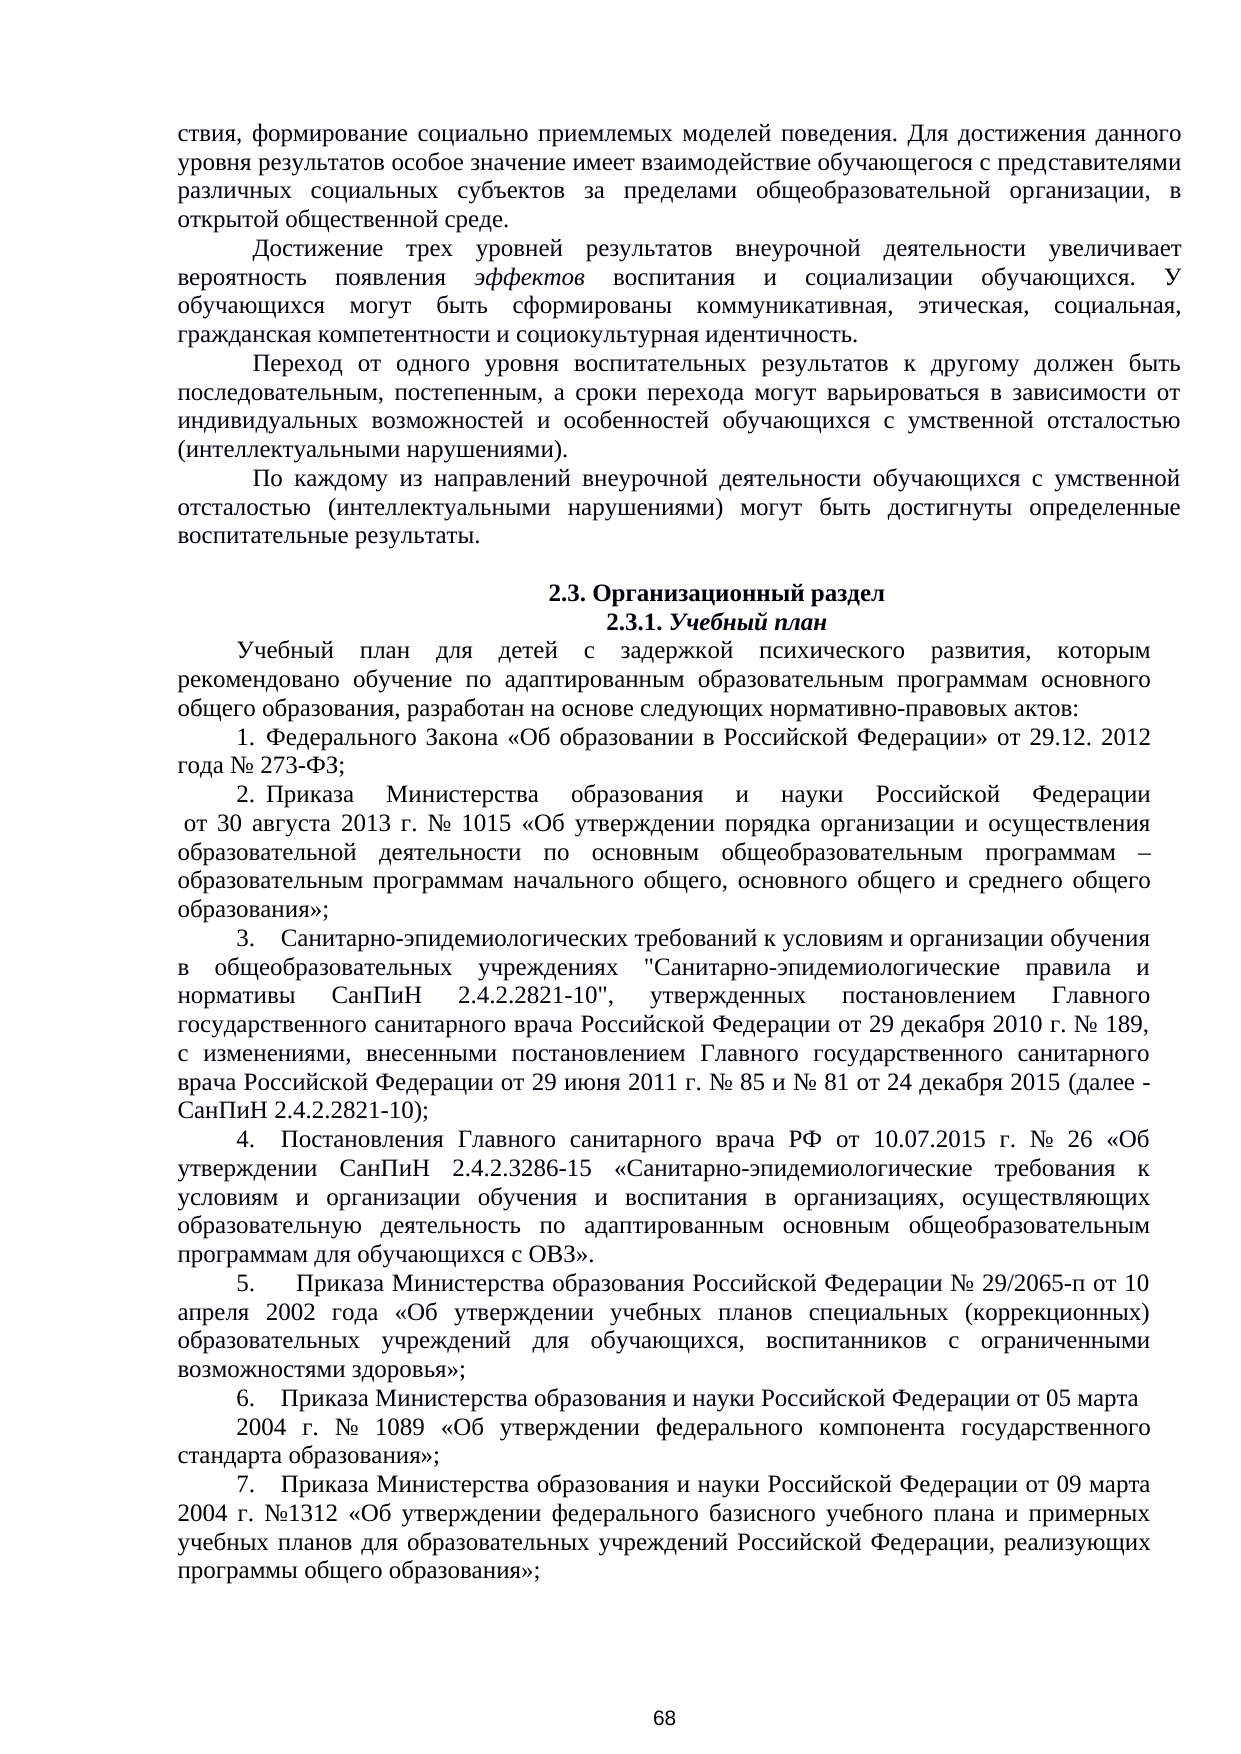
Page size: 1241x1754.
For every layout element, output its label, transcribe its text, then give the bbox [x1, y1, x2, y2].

text 2.3.1. Учебный план [177, 607, 1181, 636]
text Учебный план для детей с задержкой психического развития, которым рекомендовано обучение по адаптированным образовательным программам основного общего образования, разработан на основе следующих нормативно-правовых актов: [177, 636, 1152, 722]
text 2.3. Организационный раздел [177, 578, 1181, 607]
list Федерального Закона «Об образовании в Российской Федерации» от 29.12. 2012 года № 273-ФЗ; [177, 722, 1152, 779]
list Санитарно-эпидемиологических требований к условиям и организации обучения в общеобразовательных учреждениях "Санитарно-эпидемиологические правила и нормативы СанПиН 2.4.2.2821-10", утвержденных постановлением Главного государственного санитарного врача Российской Федерации от 29 декабря 2010 г. № 189, с изменениями, внесенными постановлением Главного государственного санитарного врача Российской Федерации от 29 июня 2011 г. № 85 и № 81 от 24 декабря 2015 (далее - СанПиН 2.4.2.2821-10); [177, 923, 1151, 1124]
text Достижение трех уровней результатов внеурочной деятельности увеличивает вероятность появления эффектов воспитания и социализации обучающихся. У обучающихся могут быть сформированы коммуникативная, этическая, социальная, гражданская компетентности и социокультурная идентичность. [177, 233, 1181, 348]
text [177, 118, 1181, 233]
text Переход от одного уровня воспитательных результатов к другому должен быть последовательным, постепенным, а сроки перехода могут варьироваться в зависимости от индивидуальных возможностей и особенностей обучающихся с умственной отсталостью (интеллектуальными нарушениями). [177, 348, 1181, 463]
list Постановления Главного санитарного врача РФ от 10.07.2015 г. № 26 «Об утверждении СанПиН 2.4.2.3286-15 «Санитарно-эпидемиологические требования к условиям и организации обучения и воспитания в организациях, осуществляющих образовательную деятельность по адаптированным основным общеобразовательным программам для обучающихся с ОВЗ». [177, 1124, 1151, 1268]
list Приказа Министерства образования и науки Российской Федерации от 30 августа 2013 г. № 1015 «Об утверждении порядка организации и осуществления образовательной деятельности по основным общеобразовательным программам – образовательным программам начального общего, основного общего и среднего общего образования»; [177, 779, 1152, 923]
text По каждому из направлений внеурочной деятельности обучающихся с умственной отсталостью (интеллектуальными нарушениями) могут быть достигнуты определенные воспитательные результаты. [177, 463, 1181, 549]
list Приказа Министерства образования и науки Российской Федерации от 09 марта . №1312 «Об утверждении федерального базисного учебного плана и примерных учебных планов для образовательных учреждений Российской Федерации, реализующих программы общего образования»; [177, 1469, 1152, 1584]
text . № 1089 «Об утверждении федерального компонента государственного стандарта образования»; [177, 1412, 1152, 1469]
list Приказа Министерства образования и науки Российской Федерации от 05 марта [177, 1383, 1152, 1412]
list Приказа Министерства образования Российской Федерации № 29/2065-п от 10 апреля 2002 года «Об утверждении учебных планов специальных (коррекционных) образовательных учреждений для обучающихся, воспитанников с ограниченными возможностями здоровья»; [177, 1268, 1151, 1383]
